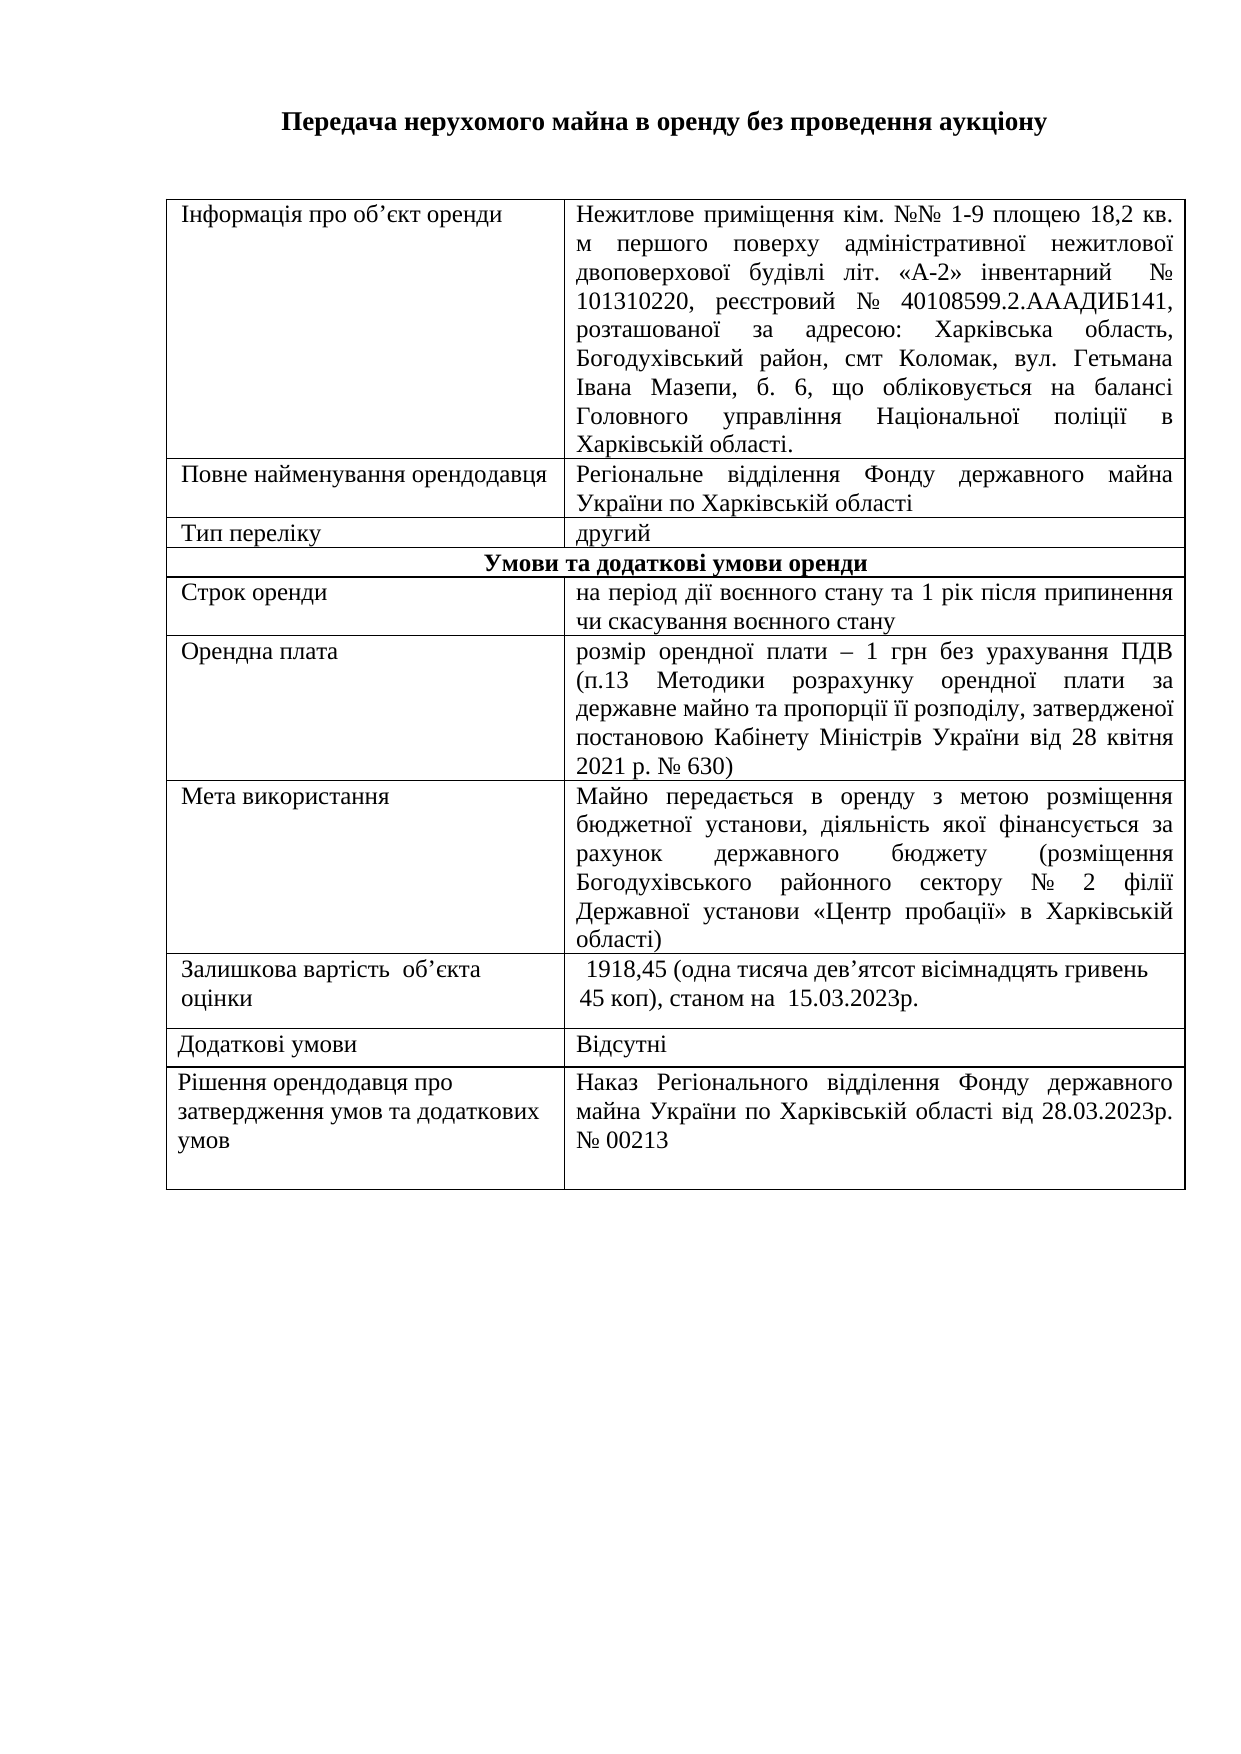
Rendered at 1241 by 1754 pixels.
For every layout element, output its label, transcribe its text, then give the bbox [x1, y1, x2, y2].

text Передача нерухомого майна в оренду без проведення аукціону [177, 105, 1152, 136]
table_cell Орендна плата [167, 636, 564, 780]
table_cell Умови та додаткові умови оренди [167, 548, 1184, 576]
table_cell Відсутні [565, 1029, 1184, 1066]
table_cell Регіональне відділення Фонду державного майна України по Харківській області [565, 459, 1184, 517]
table_cell Тип переліку [167, 518, 564, 547]
table_cell Мета використання [167, 781, 564, 953]
table_header Нежитлове приміщення кім. №№ 1-9 площею 18,2 кв. м першого поверху адміністративної нежитлової двоповерхової будівлі літ. «А-2» інвентарний № 101310220, реєстровий № 40108599.2.АААДИБ141, розташованої за адресою: Харківська область, Богодухівський район, смт Коломак, вул. Гетьмана Івана Мазепи, б. 6, що обліковується на балансі Головного управління Національної поліції в Харківській області. [565, 200, 1184, 458]
table_header Інформація про об’єкт оренди [167, 200, 564, 458]
table_cell Майно передається в оренду з метою розміщення бюджетної установи, діяльність якої фінансується за рахунок державного бюджету (розміщення Богодухівського районного сектору № 2 філії Державної установи «Центр пробації» в Харківській області) [565, 781, 1184, 953]
table_cell Строк оренди [167, 578, 564, 635]
table_cell Наказ Регіонального відділення Фонду державного майна України по Харківській області від 28.03.2023р. № 00213 [565, 1068, 1184, 1189]
table_cell Рішення орендодавця про затвердження умов та додаткових умов [167, 1068, 564, 1189]
table_cell Повне найменування орендодавця [167, 459, 564, 517]
table_cell Додаткові умови [167, 1029, 564, 1066]
table_cell другий [565, 518, 1184, 547]
table_cell розмір орендної плати – 1 грн без урахування ПДВ (п.13 Методики розрахунку орендної плати за державне майно та пропорції її розподілу, затвердженої постановою Кабінету Міністрів України від 28 квітня 2021 р. № 630) [565, 636, 1184, 780]
table_cell на період дії воєнного стану та 1 рік після припинення чи скасування воєнного стану [565, 578, 1184, 635]
table_cell 1918,45 (одна тисяча дев’ятсот вісімнадцять гривень 45 коп), станом на 15.03.2023р. [565, 954, 1184, 1028]
table_cell Залишкова вартість об’єкта оцінки [167, 954, 564, 1028]
